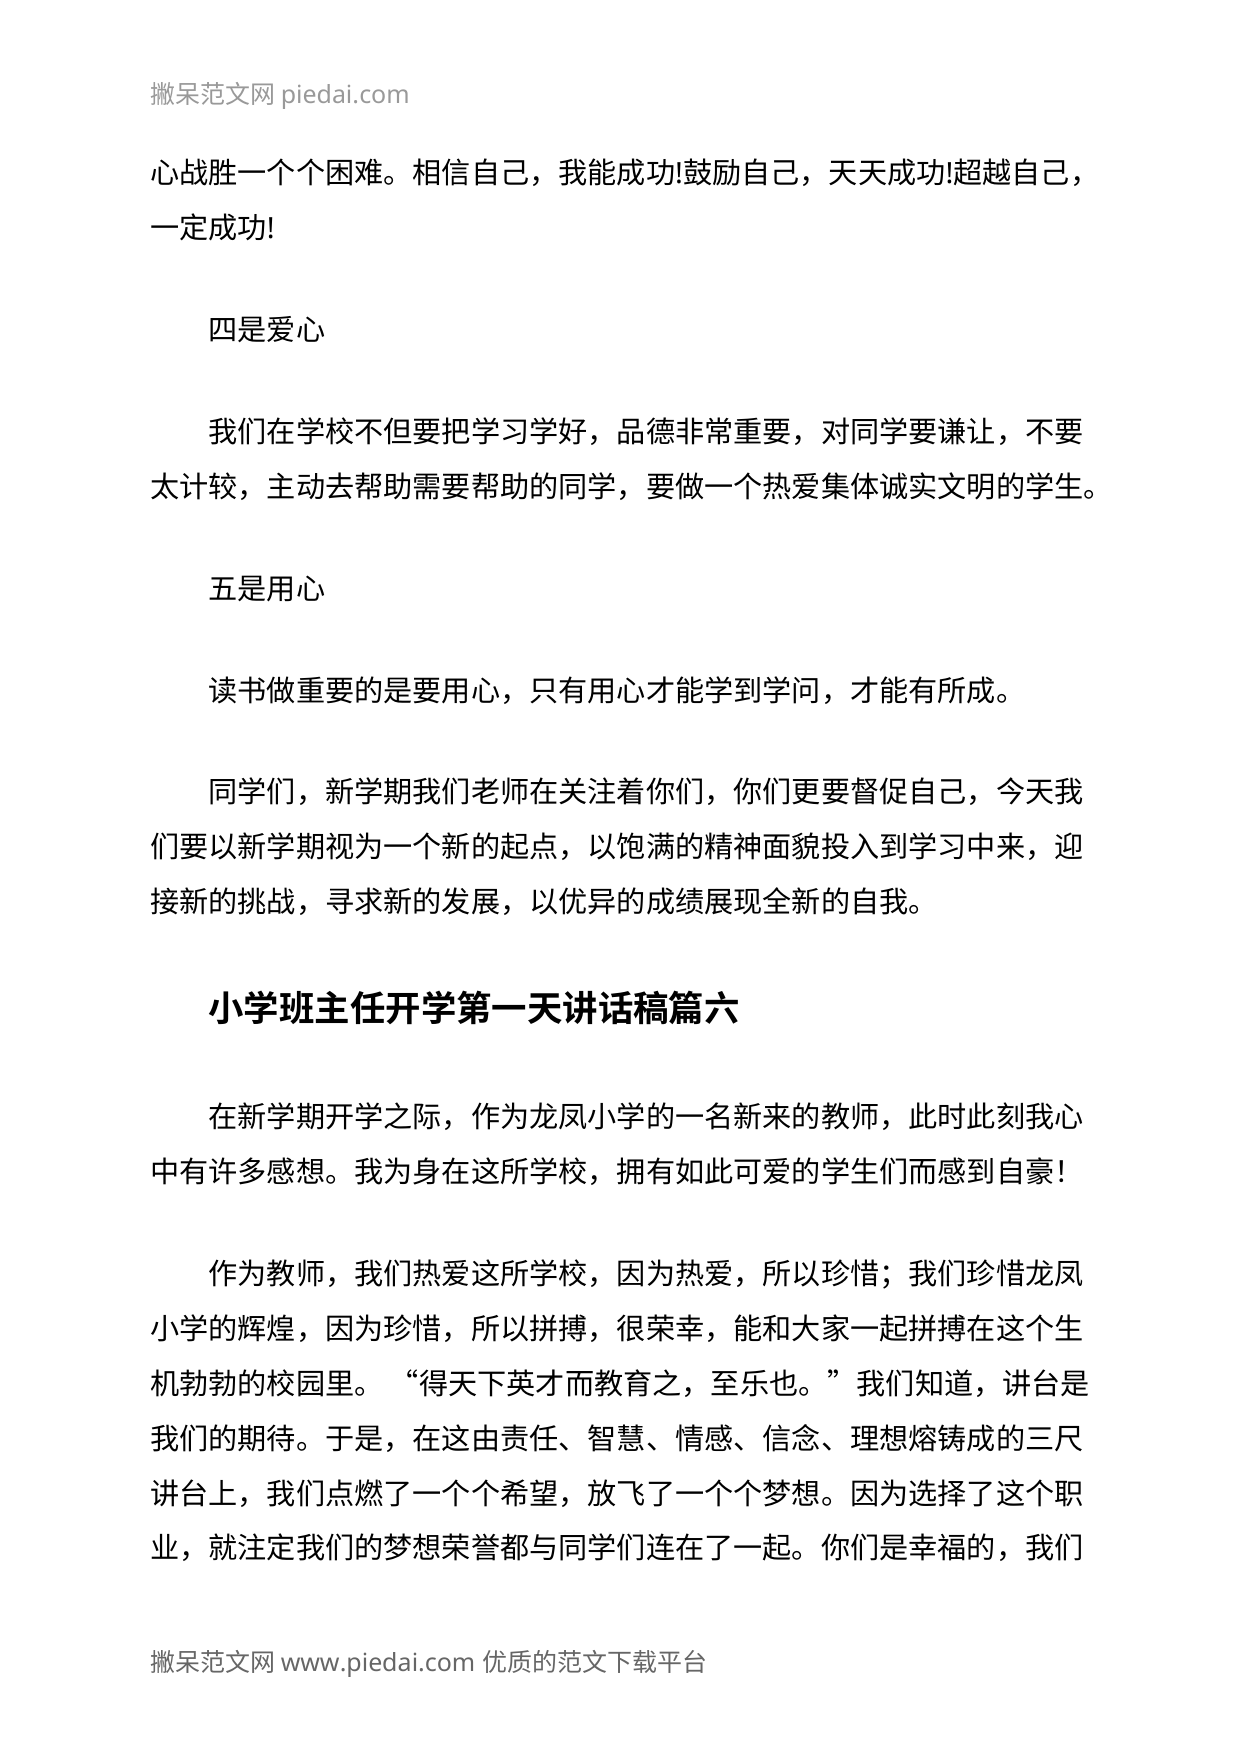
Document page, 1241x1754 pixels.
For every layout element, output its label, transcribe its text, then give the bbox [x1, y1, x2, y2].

text 读书做重要的是要用心，只有用心才能学到学问，才能有所成。 [150, 667, 1090, 709]
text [150, 1251, 1090, 1567]
text 我们在学校不但要把学习学好，品德非常重要，对同学要谦让，不要太计较，主动去帮助需要帮助的同学，要做一个热爱集体诚实文明的学生。 [150, 409, 1090, 506]
text 小学班主任开学第一天讲话稿篇六 [150, 981, 1090, 1032]
text 五是用心 [150, 565, 1090, 608]
text 四是爱心 [150, 307, 1090, 349]
text 在新学期开学之际，作为龙凤小学的一名新来的教师，此时此刻我心中有许多感想。我为身在这所学校，拥有如此可爱的学生们而感到自豪！ [150, 1094, 1090, 1191]
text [150, 150, 1090, 247]
text 同学们，新学期我们老师在关注着你们，你们更要督促自己，今天我们要以新学期视为一个新的起点，以饱满的精神面貌投入到学习中来，迎接新的挑战，寻求新的发展，以优异的成绩展现全新的自我。 [150, 769, 1090, 921]
